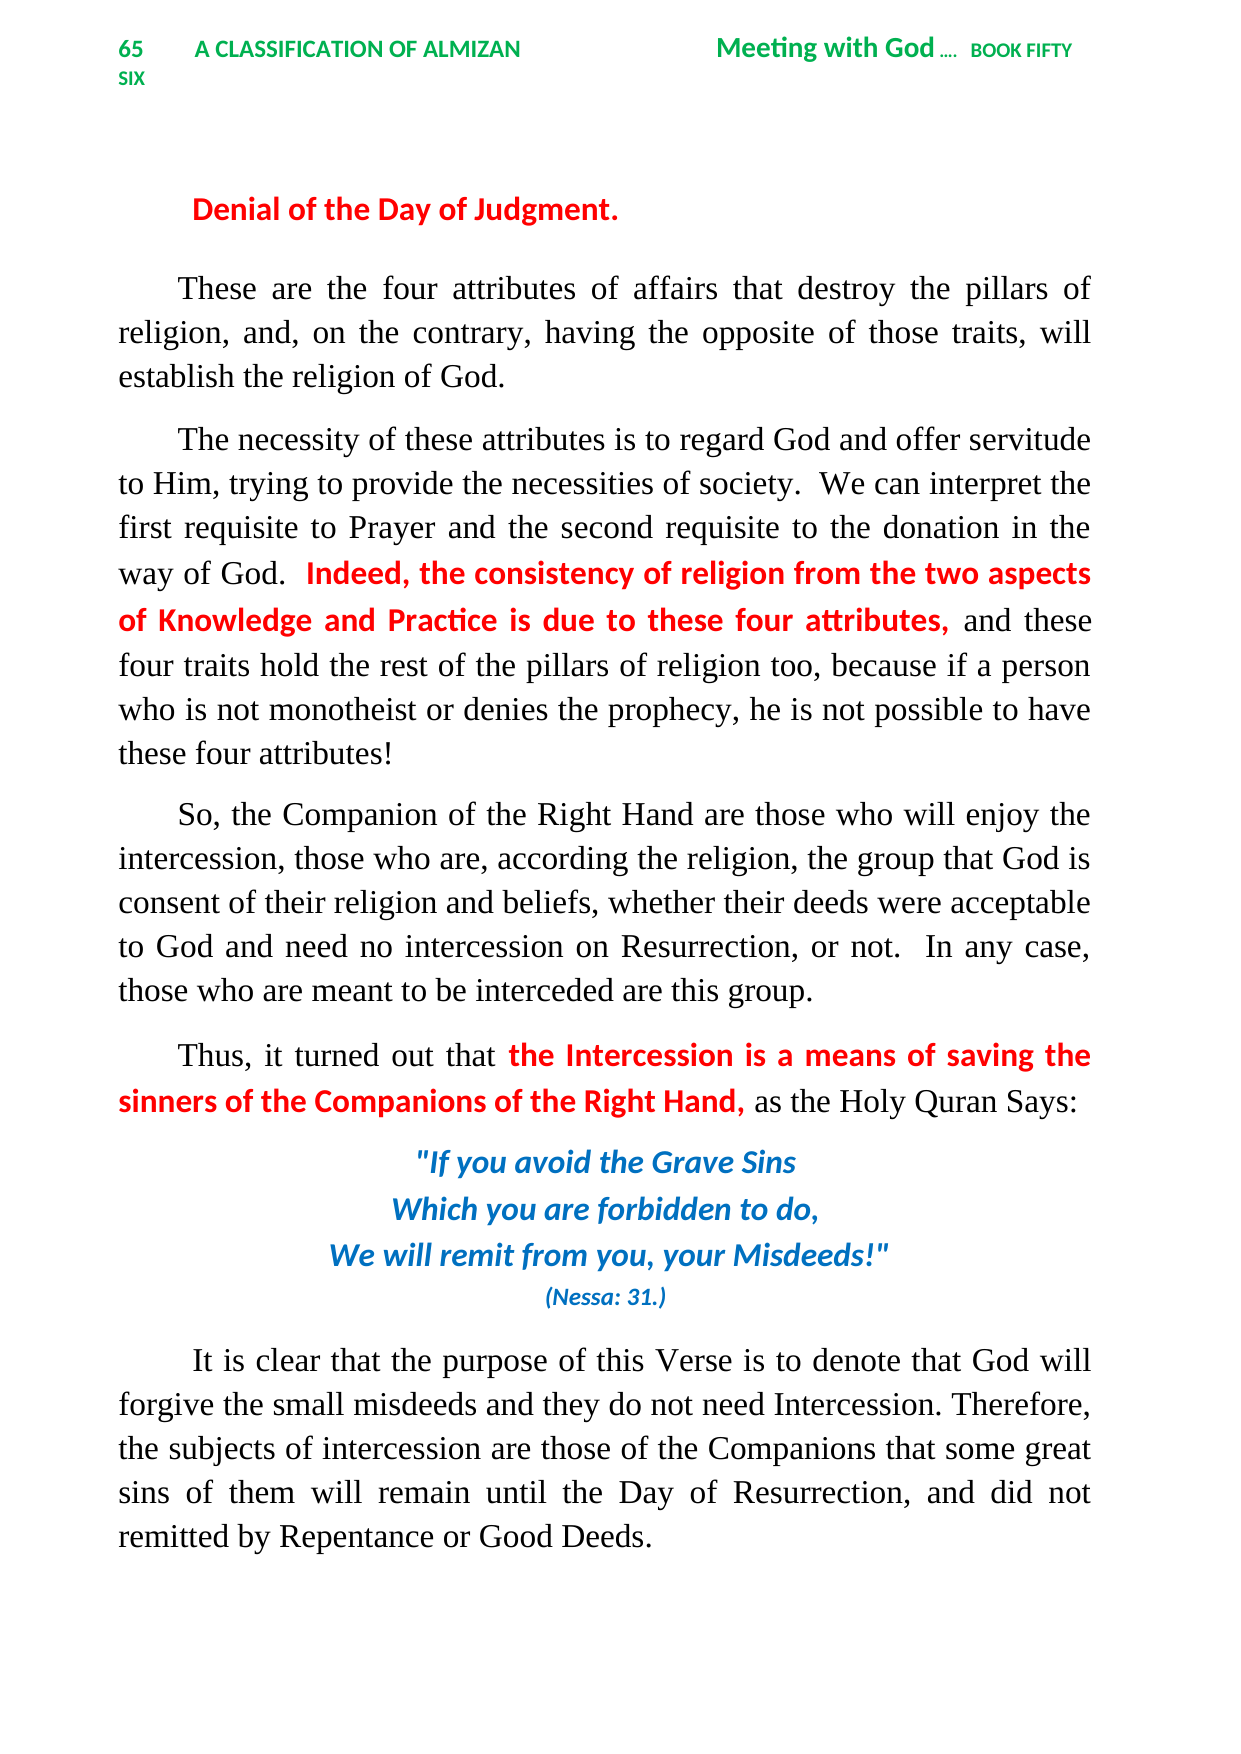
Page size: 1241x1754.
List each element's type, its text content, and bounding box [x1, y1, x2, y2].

text These are the four attributes of affairs that destroy the pillars of religion, and, on the contrary, having the opposite of those traits, will establish the religion of God. [118, 268, 1092, 394]
text Which you are forbidden to do, [118, 1188, 1092, 1228]
text The necessity of these attributes is to regard God and offer servitude to Him, trying to provide the necessities of society. We can interpret the first requisite to Prayer and the second requisite to the donation in the way of God. Indeed, the consistency of religion from the two aspects of Knowledge and Practice is due to these four attributes, and these four traits hold the rest of the pillars of religion too, because if a person who is not monotheist or denies the prophecy, he is not possible to have these four attributes! [118, 419, 1092, 772]
subtitle It is clear that the purpose of this Verse is to denote that God will forgive the small misdeeds and they do not need Intercession. Therefore, the subjects of intercession are those of the Companions that some great sins of them will remain until the Day of Resurrection, and did not remitted by Repentance or Good Deeds. [118, 1340, 1092, 1554]
text Denial of the Day of Judgment. [192, 188, 1092, 228]
text So, the Companion of the Right Hand are those who will enjoy the intercession, those who are, according the religion, the group that God is consent of their religion and beliefs, whether their deeds were acceptable to God and need no intercession on Resurrection, or not. In any case, those who are meant to be interceded are this group. [118, 794, 1092, 1008]
text Thus, it turned out that the Intercession is a means of saving the sinners of the Companions of the Right Hand, as the Holy Quran Says: [118, 1033, 1092, 1121]
text (Nessa: 31.) [118, 1281, 1092, 1312]
text We will remit from you, your Misdeeds!" [118, 1234, 1092, 1275]
text "If you avoid the Grave Sins [118, 1141, 1092, 1182]
